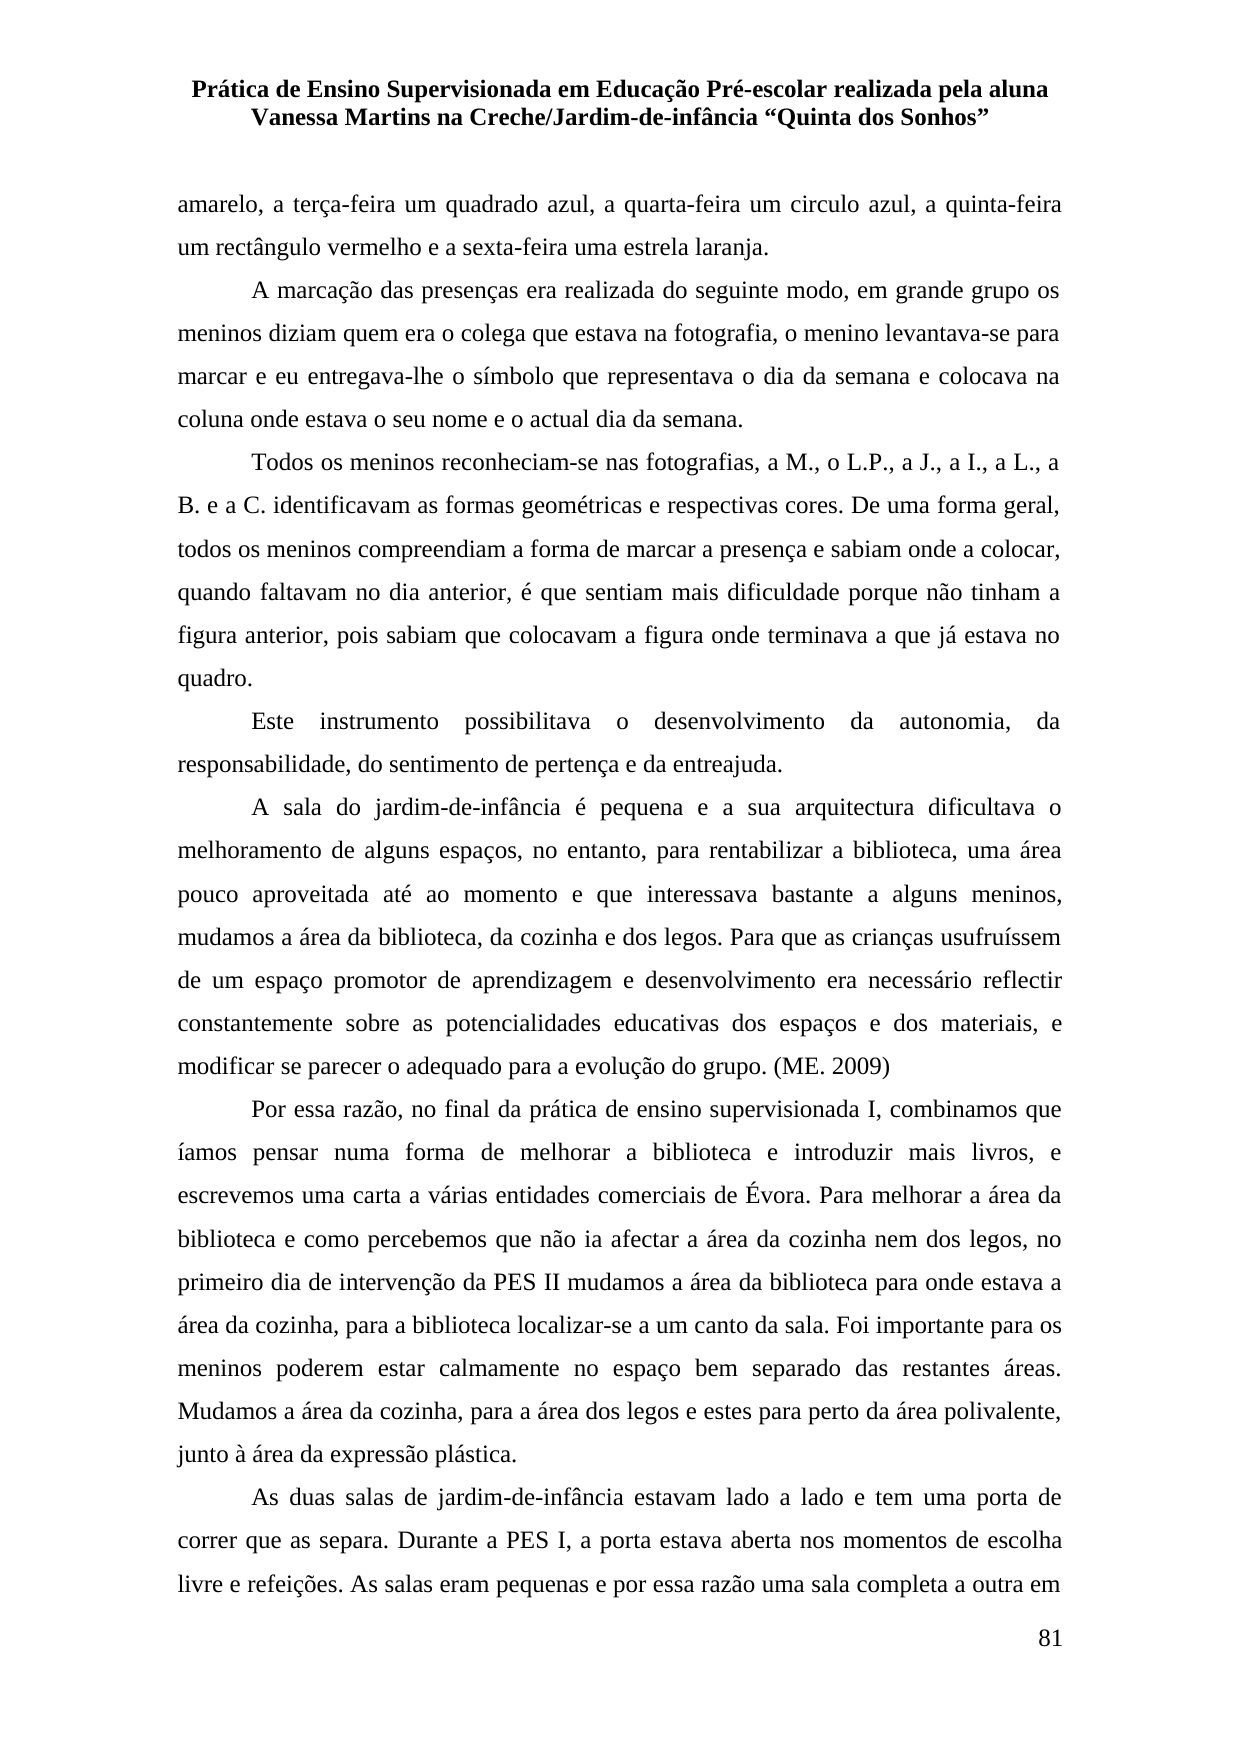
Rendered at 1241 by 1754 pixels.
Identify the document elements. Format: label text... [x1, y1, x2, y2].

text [177, 1482, 1063, 1597]
text Por essa razão, no final da prática de ensino supervisionada I, combinamos que íamos pensar numa forma de melhorar a biblioteca e introduzir mais livros, e escrevemos uma carta a várias entidades comerciais de Évora. Para melhorar a área da biblioteca e como percebemos que não ia afectar a área da cozinha nem dos legos, no primeiro dia de intervenção da PES II mudamos a área da biblioteca para onde estava a área da cozinha, para a biblioteca localizar-se a um canto da sala. Foi importante para os meninos poderem estar calmamente no espaço bem separado das restantes áreas. Mudamos a área da cozinha, para a área dos legos e estes para perto da área polivalente, junto à área da expressão plástica. [177, 1094, 1063, 1468]
text Este instrumento possibilitava o desenvolvimento da autonomia, da responsabilidade, do sentimento de pertença e da entreajuda. [177, 706, 1061, 778]
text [177, 189, 1063, 261]
text A sala do jardim-de-infância é pequena e a sua arquitectura dificultava o melhoramento de alguns espaços, no entanto, para rentabilizar a biblioteca, uma área pouco aproveitada até ao momento e que interessava bastante a alguns meninos, mudamos a área da biblioteca, da cozinha e dos legos. Para que as crianças usufruíssem de um espaço promotor de aprendizagem e desenvolvimento era necessário reflectir constantemente sobre as potencialidades educativas dos espaços e dos materiais, e modificar se parecer o adequado para a evolução do grupo. (ME. 2009) [177, 792, 1063, 1080]
text A marcação das presenças era realizada do seguinte modo, em grande grupo os meninos diziam quem era o colega que estava na fotografia, o menino levantava-se para marcar e eu entregava-lhe o símbolo que representava o dia da semana e colocava na coluna onde estava o seu nome e o actual dia da semana. [177, 275, 1061, 433]
text Todos os meninos reconheciam-se nas fotografias, a M., o L.P., a J., a I., a L., a B. e a C. identificavam as formas geométricas e respectivas cores. De uma forma geral, todos os meninos compreendiam a forma de marcar a presença e sabiam onde a colocar, quando faltavam no dia anterior, é que sentiam mais dificuldade porque não tinham a figura anterior, pois sabiam que colocavam a figura onde terminava a que já estava no quadro. [177, 447, 1061, 692]
